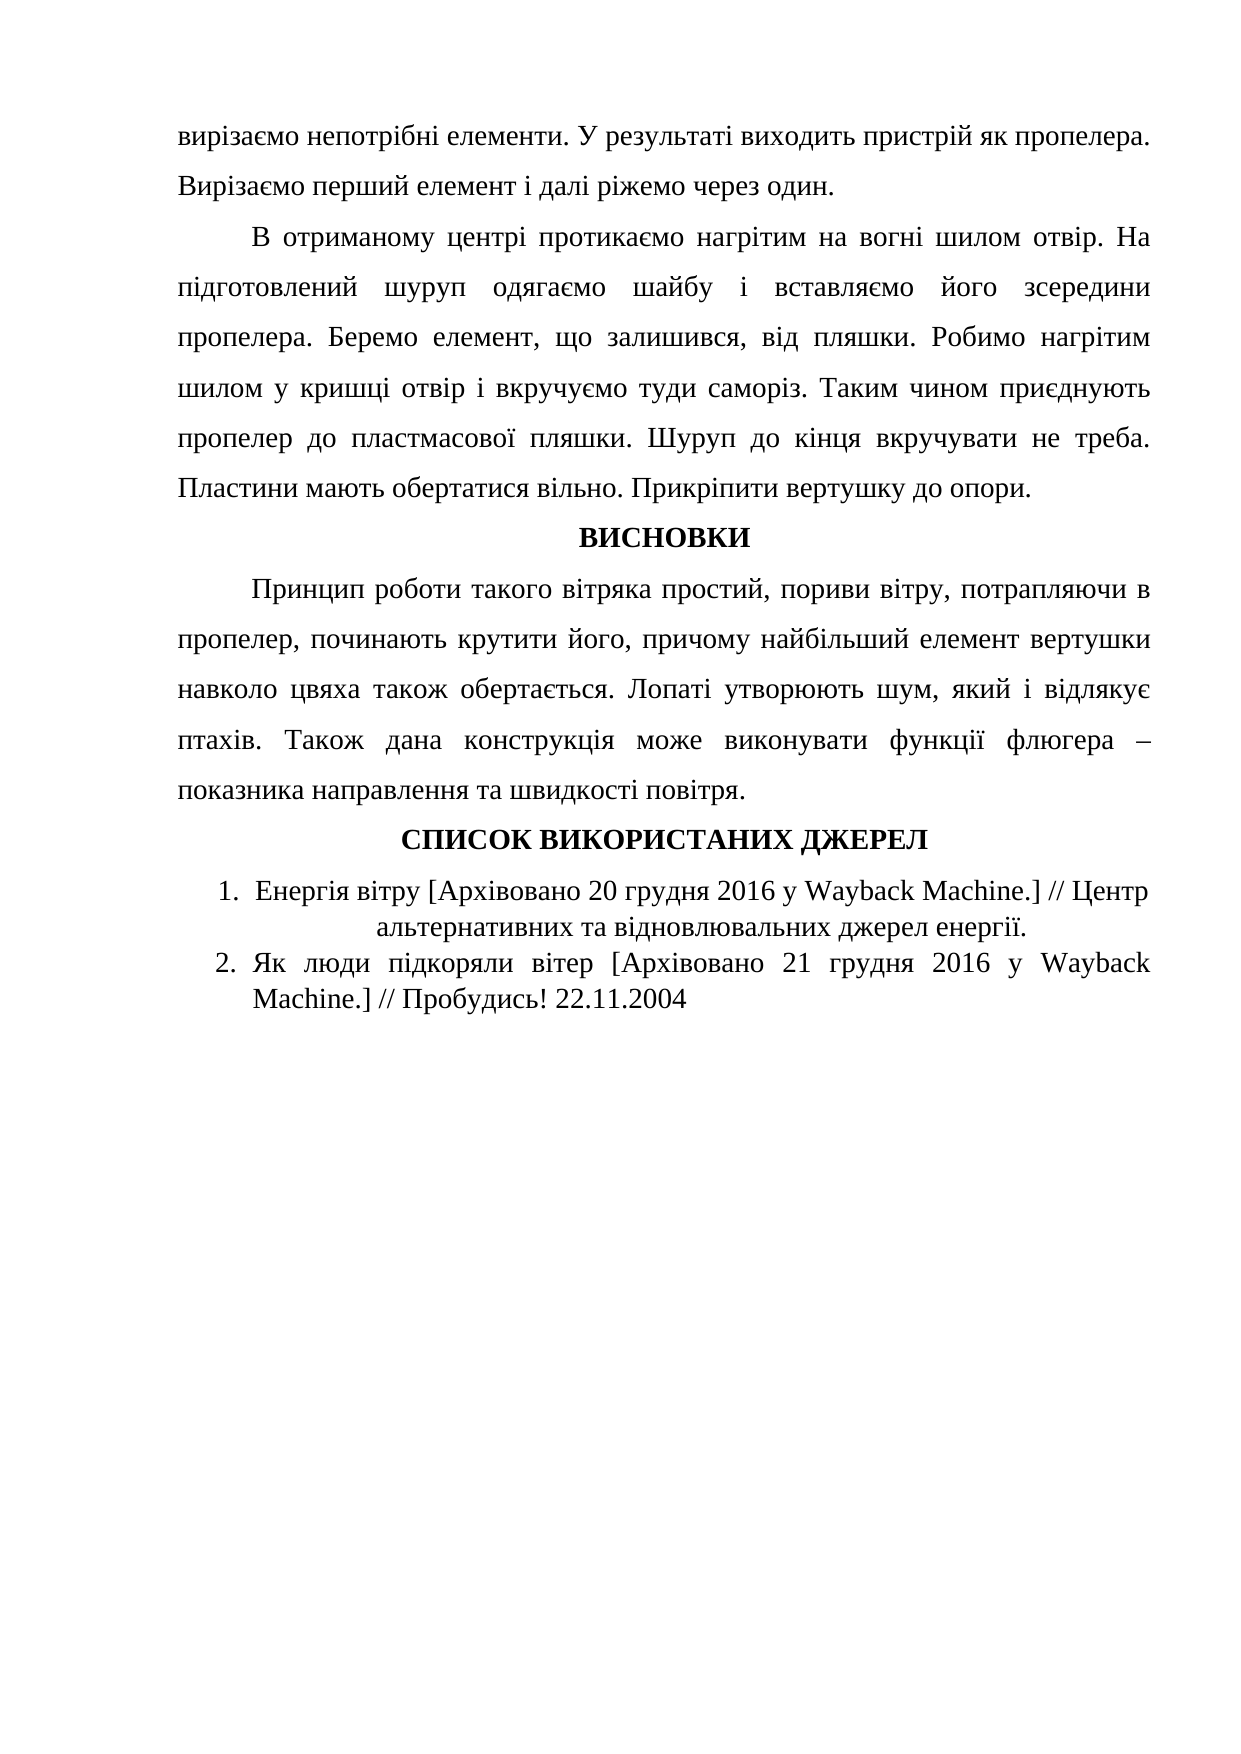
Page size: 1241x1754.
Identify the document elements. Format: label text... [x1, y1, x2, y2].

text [177, 118, 1152, 202]
list Як люди підкоряли вітер [Архівовано 21 грудня 2016 у Wayback Machine.] // Пробудись! 22.11.2004 [215, 945, 1152, 1015]
text Принцип роботи такого вітряка простий, пориви вітру, потрапляючи в пропелер, починають крутити його, причому найбільший елемент вертушки навколо цвяха також обертається. Лопаті утворюють шум, який і відлякує птахів. Також дана конструкція може виконувати функції флюгера – показника направлення та швидкості повітря. [177, 571, 1152, 806]
list Енергія вітру [Архівовано 20 грудня 2016 у Wayback Machine.] // Центр альтернативних та відновлювальних джерел енергії. [215, 873, 1152, 942]
text ВИСНОВКИ [177, 521, 1152, 554]
text СПИСОК ВИКОРИСТАНИХ ДЖЕРЕЛ [177, 822, 1152, 856]
text В отриманому центрі протикаємо нагрітим на вогні шилом отвір. На підготовлений шуруп одягаємо шайбу і вставляємо його зсередини пропелера. Беремо елемент, що залишився, від пляшки. Робимо нагрітим шилом у кришці отвір і вкручуємо туди саморіз. Таким чином приєднують пропелер до пластмасової пляшки. Шуруп до кінця вкручувати не треба. Пластини мають обертатися вільно. Прикріпити вертушку до опори. [177, 219, 1152, 504]
